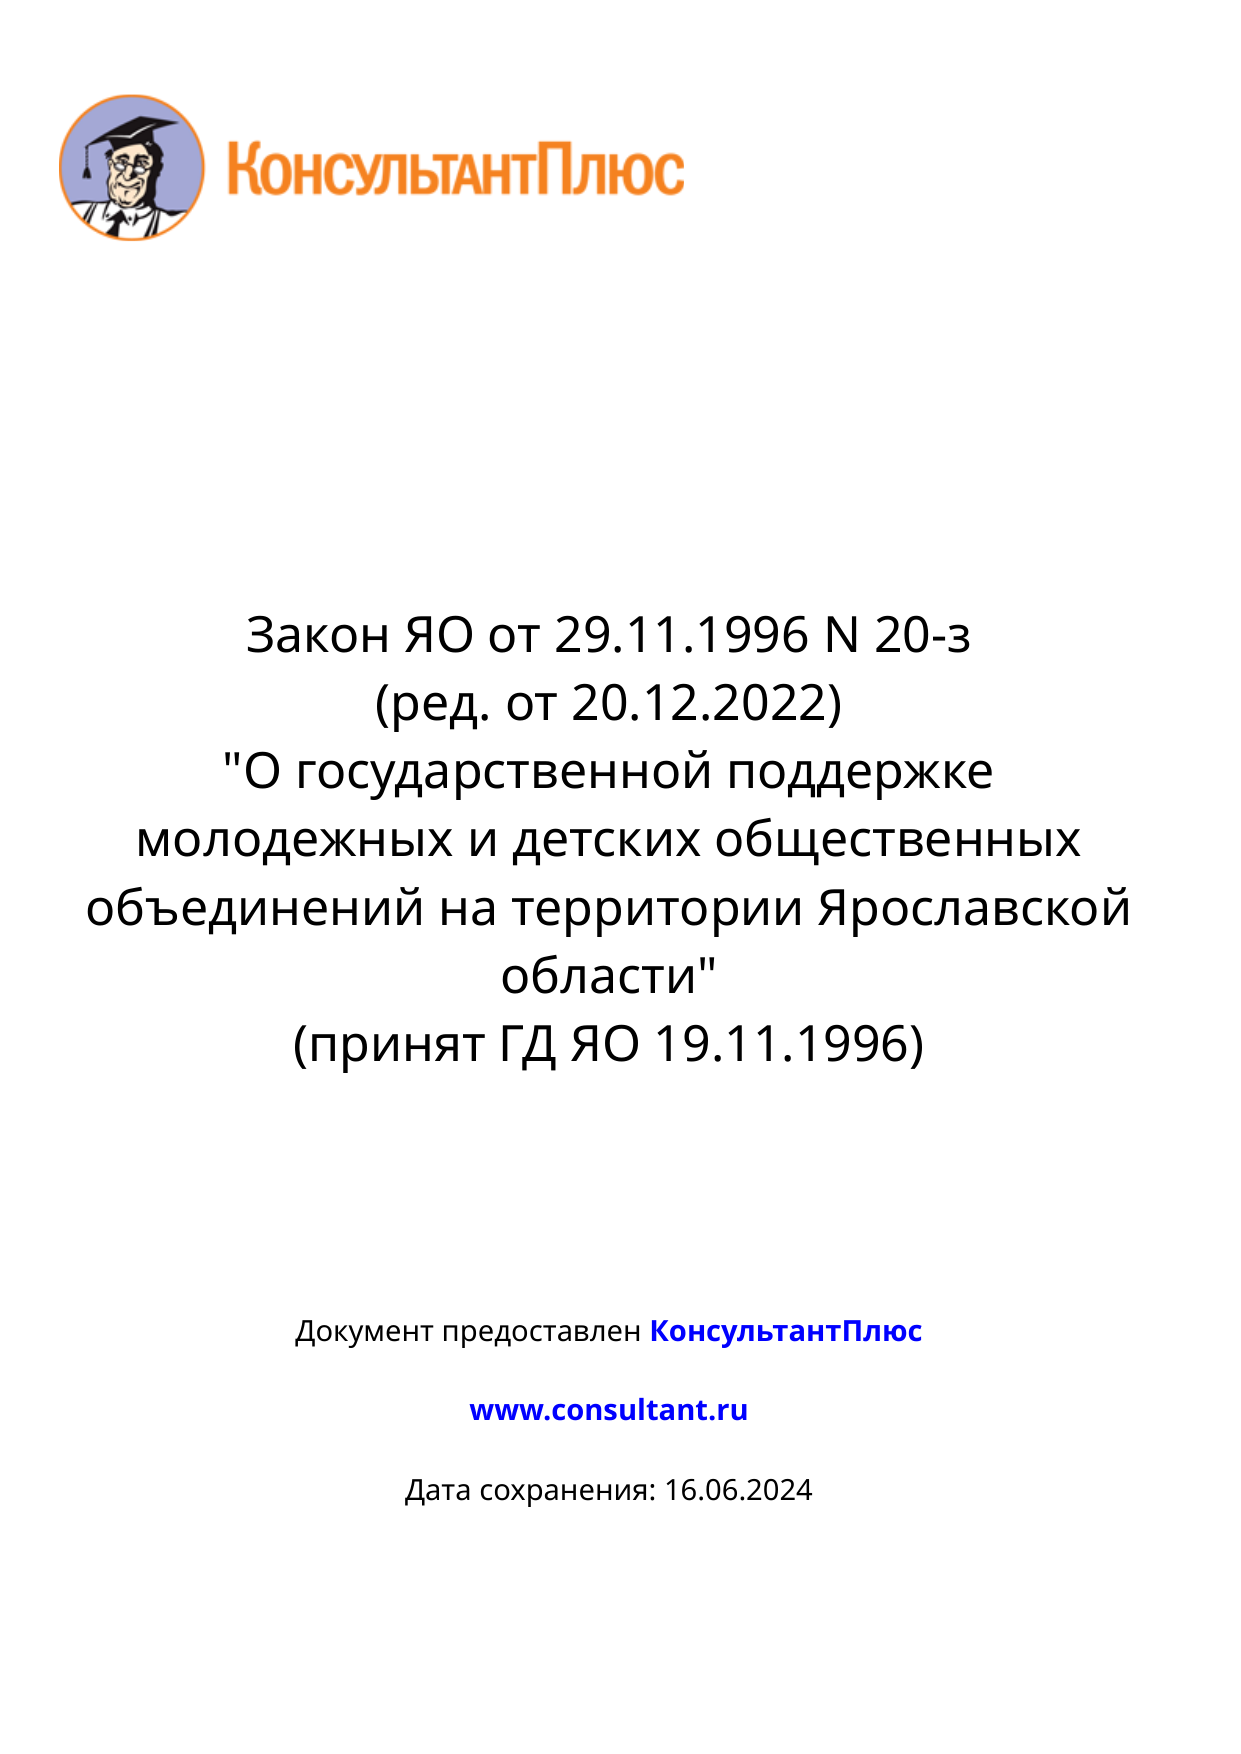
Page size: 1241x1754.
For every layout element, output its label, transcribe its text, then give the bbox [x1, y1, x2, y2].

picture [59, 93, 684, 243]
table_cell Закон ЯО от 29.11.1996 N 20-з (ред. от 20.12.2022) "О государственной поддержке молодежных и детских общественных объединений на территории Ярославской области" (принят ГД ЯО 19.11.1996) [51, 403, 1167, 1272]
table_header [51, 88, 1167, 403]
table_cell Документ предоставлен КонсультантПлюс www.consultant.ru Дата сохранения: 16.06.2024 [51, 1272, 1167, 1587]
